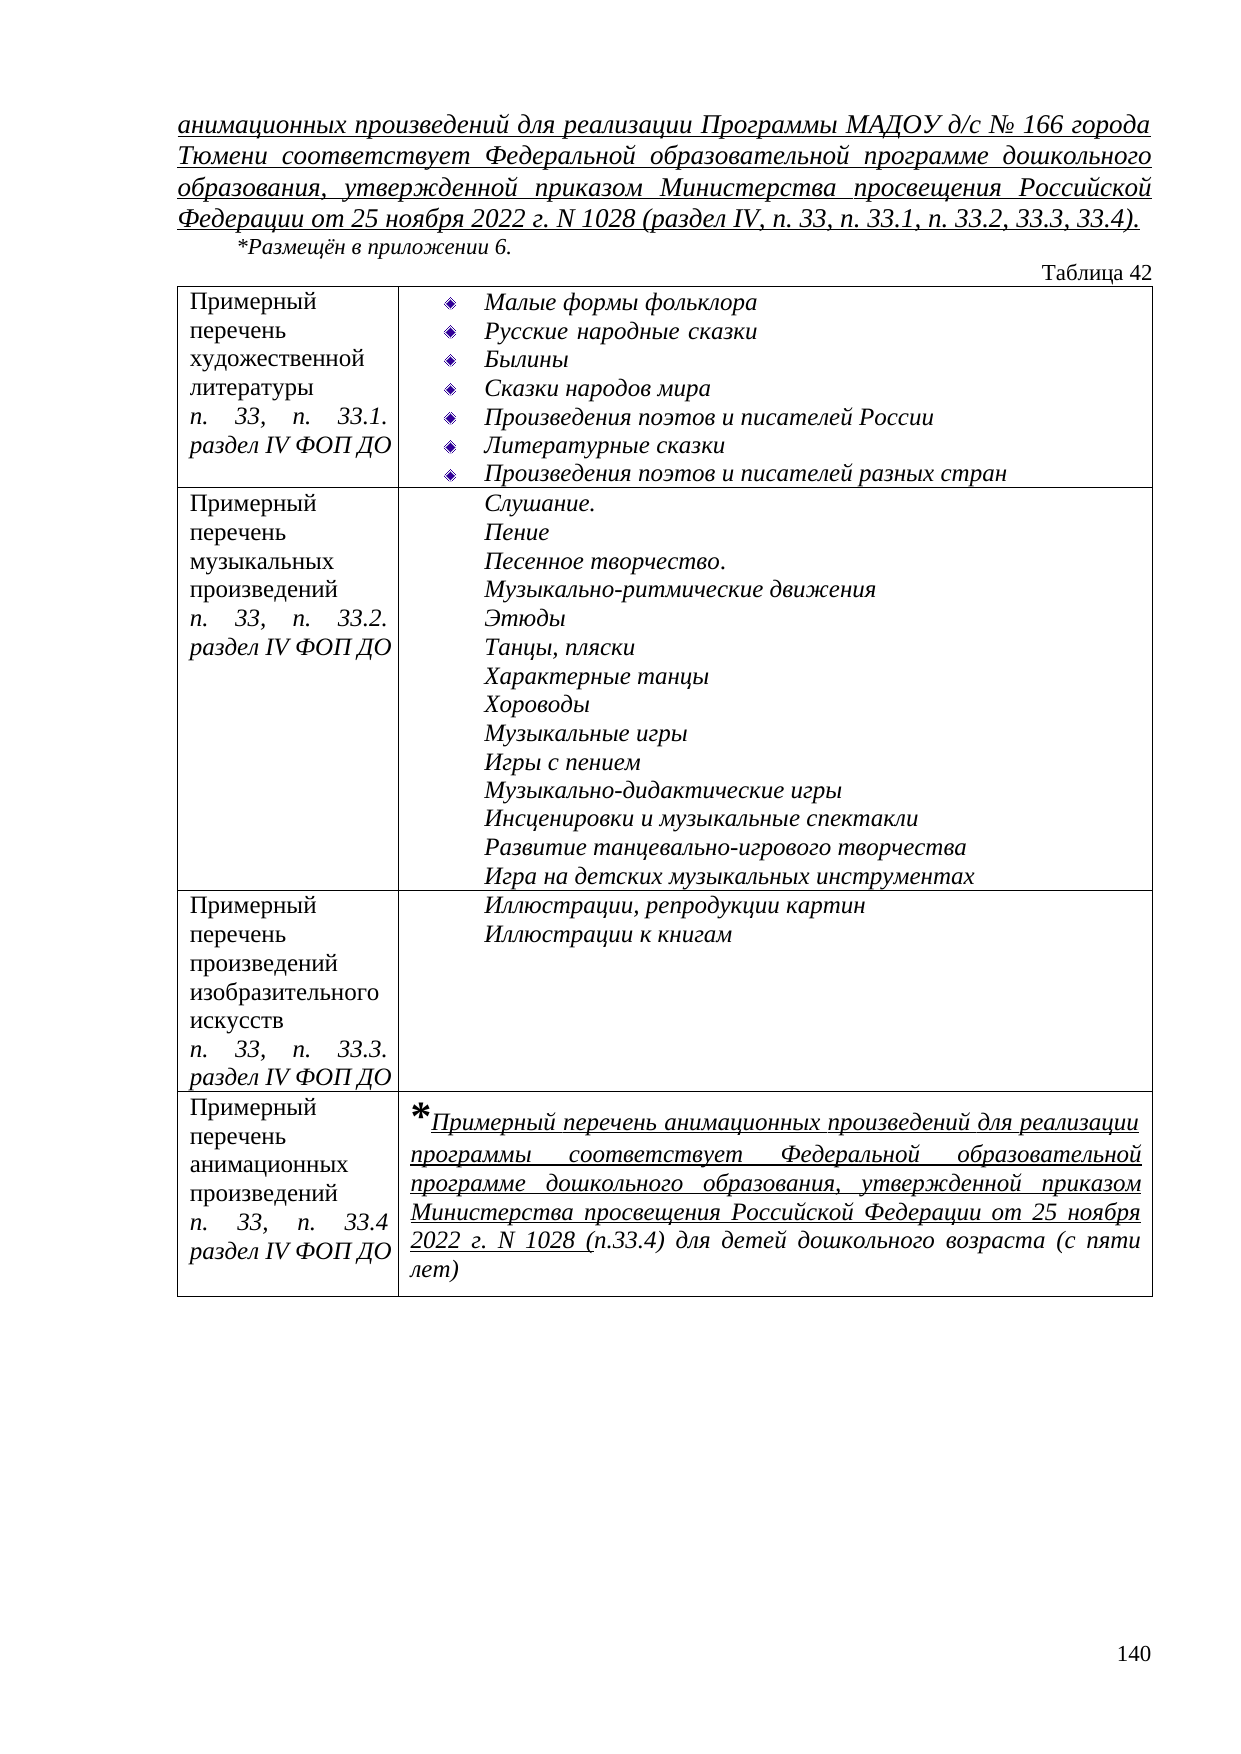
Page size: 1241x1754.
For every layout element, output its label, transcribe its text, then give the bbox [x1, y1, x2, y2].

text *Размещён в приложении 6. [236, 233, 1221, 259]
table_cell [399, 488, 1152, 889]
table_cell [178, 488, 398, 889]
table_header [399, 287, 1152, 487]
text анимационных произведений для реализации Программы МАДОУ д/с № 166 города Тюмени соответствует Федеральной образовательной программе дошкольного образования, утвержденной приказом Министерства просвещения Российской Федерации от 25 ноября 2022 г. N 1028 (раздел IV, п. 33, п. 33.1, п. 33.2, 33.3, 33.4). [177, 199, 1152, 233]
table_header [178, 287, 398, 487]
text анимационных произведений для реализации Программы МАДОУ д/с № 166 города Тюмени соответствует Федеральной образовательной программе дошкольного образования, утвержденной приказом Министерства просвещения Российской Федерации от 25 ноября 2022 г. N 1028 (раздел IV, п. 33, п. 33.1, п. 33.2, 33.3, 33.4). [177, 168, 1152, 198]
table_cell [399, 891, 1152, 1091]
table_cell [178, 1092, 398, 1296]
text анимационных произведений для реализации Программы МАДОУ д/с № 166 города Тюмени соответствует Федеральной образовательной программе дошкольного образования, утвержденной приказом Министерства просвещения Российской Федерации от 25 ноября 2022 г. N 1028 (раздел IV, п. 33, п. 33.1, п. 33.2, 33.3, 33.4). [177, 108, 1152, 167]
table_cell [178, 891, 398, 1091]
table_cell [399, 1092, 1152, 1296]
text Таблица 42 [177, 259, 1152, 286]
